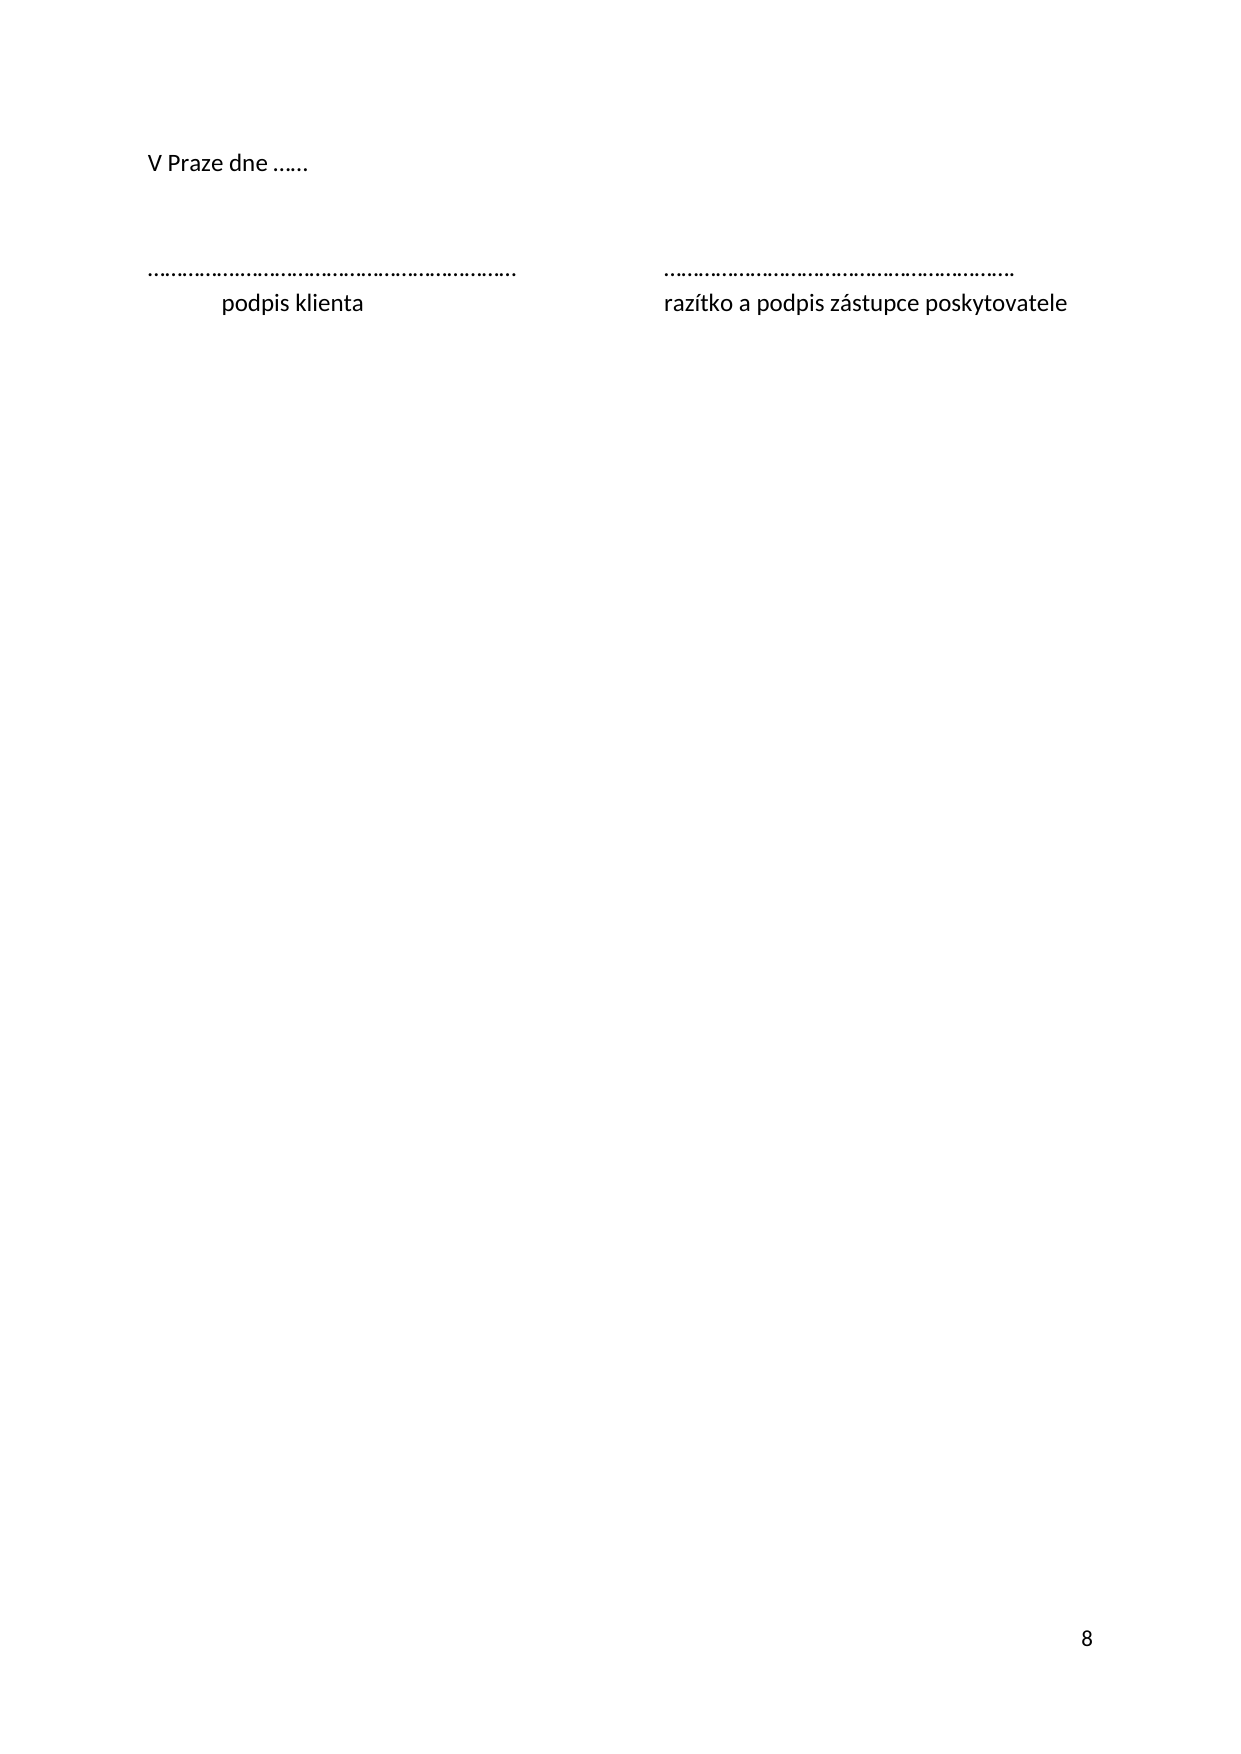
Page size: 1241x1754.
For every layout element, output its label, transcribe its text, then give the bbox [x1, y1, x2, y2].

text V Praze dne …… [148, 148, 1093, 178]
text …………….………………………………………… ……………………………………………………. [148, 253, 1093, 283]
text podpis klienta razítko a podpis zástupce poskytovatele [148, 288, 1093, 318]
